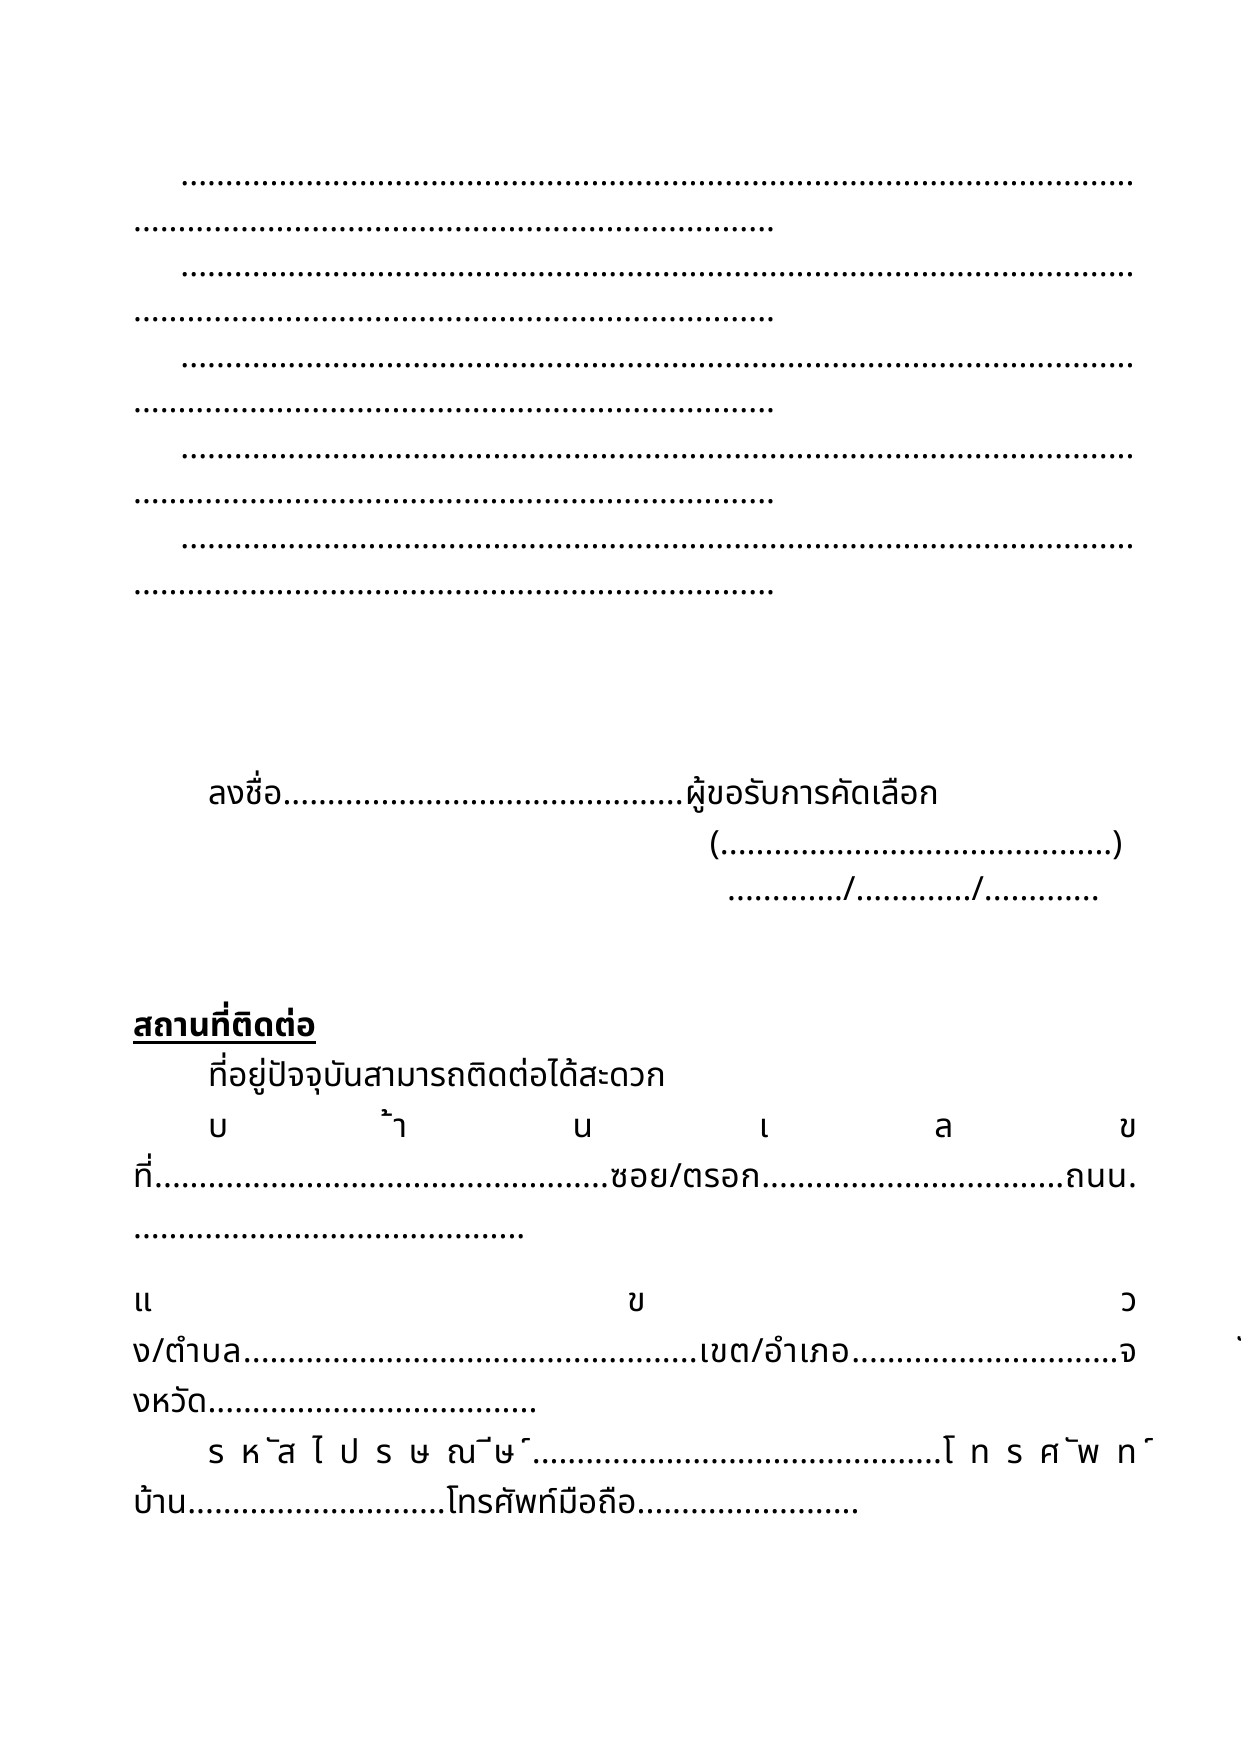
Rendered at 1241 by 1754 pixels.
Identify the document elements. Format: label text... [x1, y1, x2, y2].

list ลงชื่อ.............................................ผู้ขอรับการคัดเลือก [133, 740, 1137, 819]
list ................................................................................................................................................................................... [133, 513, 1137, 604]
list ................................................................................................................................................................................... [133, 332, 1137, 422]
list สถานที่ติดต่อ [133, 1001, 1137, 1051]
list ................................................................................................................................................................................... [133, 422, 1137, 513]
list ............./............./............. [133, 864, 1137, 910]
list รหัสไปรษณีษ์..............................................โทรศัพท์บ้าน.............................โทรศัพท์มือถือ......................... [133, 1428, 1137, 1529]
list ................................................................................................................................................................................... [133, 241, 1137, 332]
list แขวง/ตำบล...................................................เขต/อำเภอ..............................จังหวัด..................................... [133, 1248, 1137, 1428]
list บ้านเลขที่...................................................ซอย/ตรอก..................................ถนน............................................. [133, 1102, 1137, 1248]
list ................................................................................................................................................................................... [133, 150, 1137, 241]
list (............................................) [133, 819, 1137, 864]
list ที่อยู่ปัจจุบันสามารถติดต่อได้สะดวก [133, 1051, 1137, 1102]
